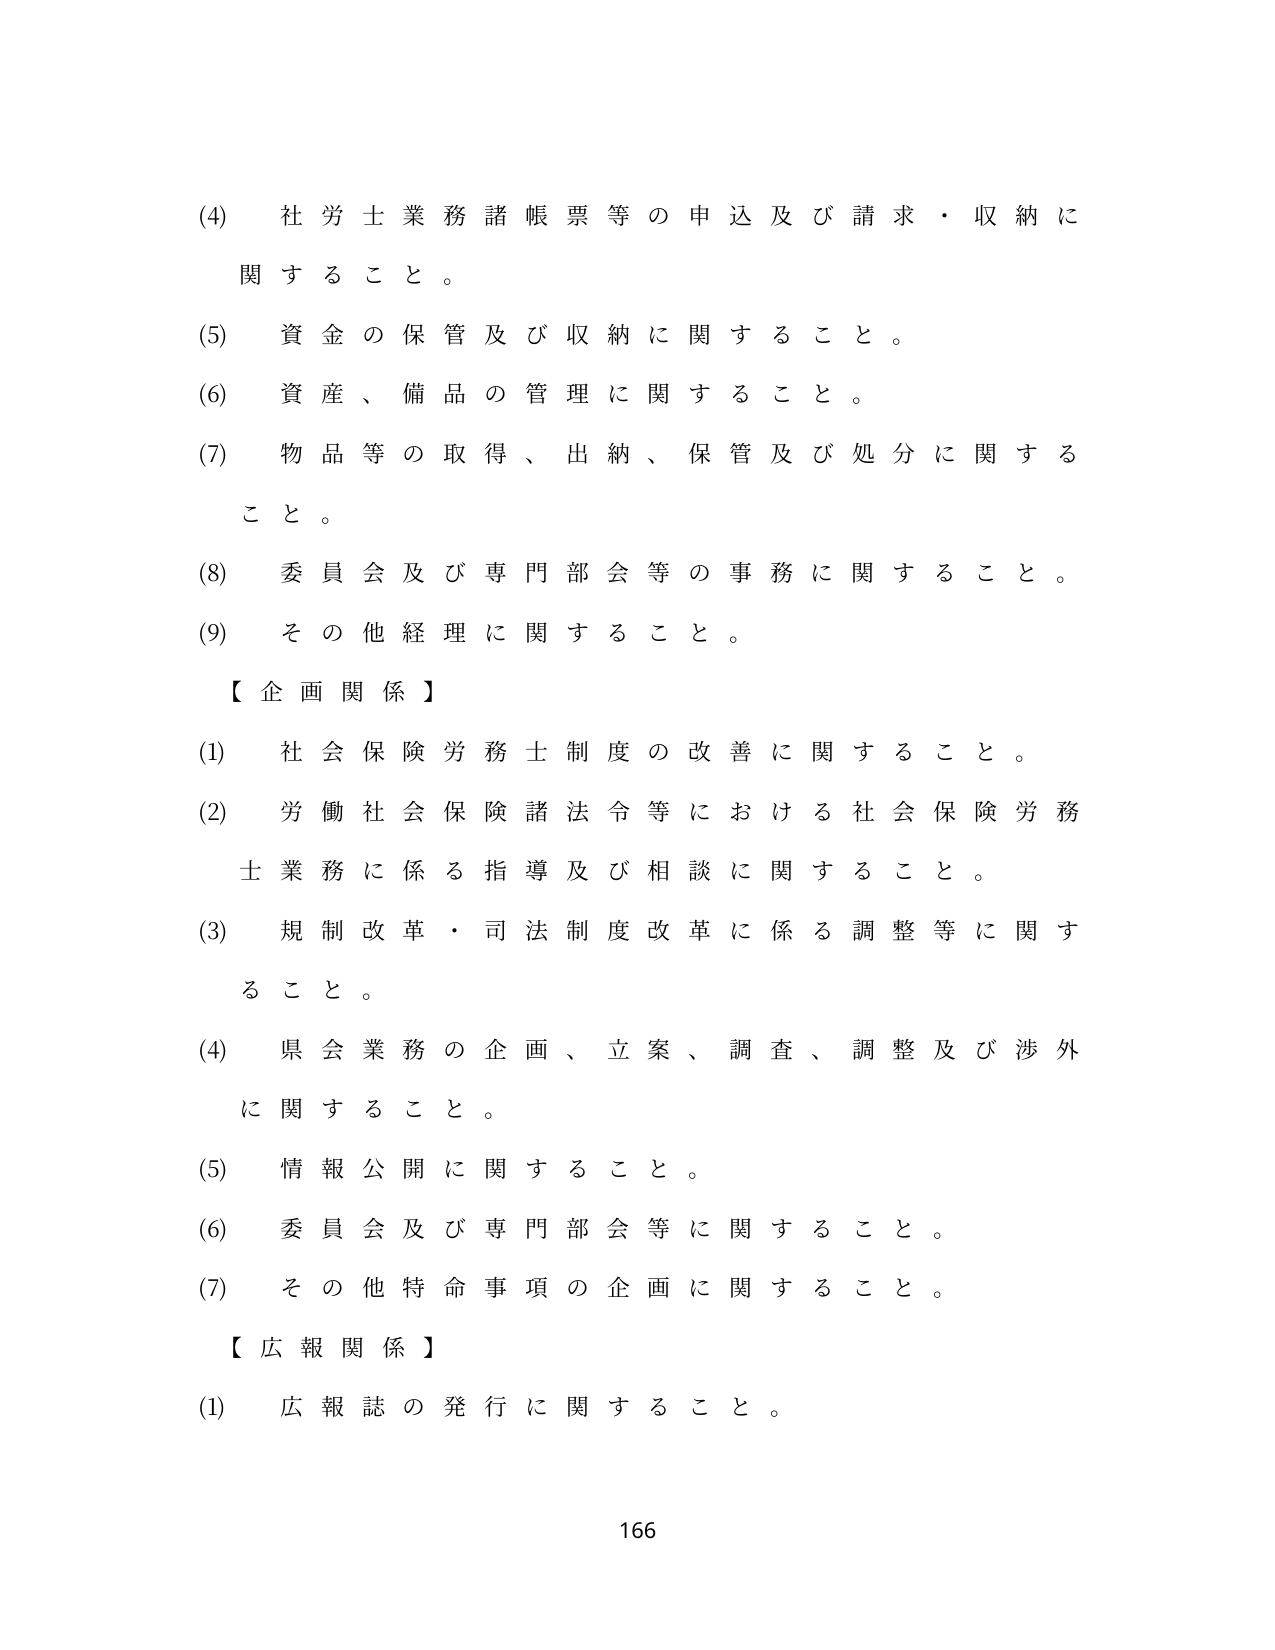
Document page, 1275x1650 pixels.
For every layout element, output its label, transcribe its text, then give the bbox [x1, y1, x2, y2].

text (1) 広報誌の発行に関すること。 [193, 1376, 1097, 1436]
text (2) 労働社会保険諸法令等における社会保険労務士業務に係る指導及び相談に関すること。 [193, 780, 1097, 899]
text (5) 情報公開に関すること。 [193, 1138, 1097, 1197]
text (9) その他経理に関すること。 [193, 602, 1097, 661]
text (4) 県会業務の企画、立案、調査、調整及び渉外に関すること。 [193, 1019, 1097, 1138]
text (1) 社会保険労務士制度の改善に関すること。 [193, 721, 1097, 780]
text (8) 委員会及び専門部会等の事務に関すること。 [193, 542, 1097, 602]
text 【広報関係】 [178, 1317, 1097, 1376]
text (4) 社労士業務諸帳票等の申込及び請求・収納に関すること。 [193, 184, 1097, 304]
text (7) 物品等の取得、出納、保管及び処分に関すること。 [193, 423, 1097, 542]
text (7) その他特命事項の企画に関すること。 [193, 1257, 1097, 1317]
text (6) 資産、備品の管理に関すること。 [193, 363, 1097, 423]
text (3) 規制改革・司法制度改革に係る調整等に関すること。 [193, 899, 1097, 1019]
text 【企画関係】 [178, 661, 1097, 721]
text (6) 委員会及び専門部会等に関すること。 [193, 1197, 1097, 1257]
text (5) 資金の保管及び収納に関すること。 [193, 304, 1097, 363]
